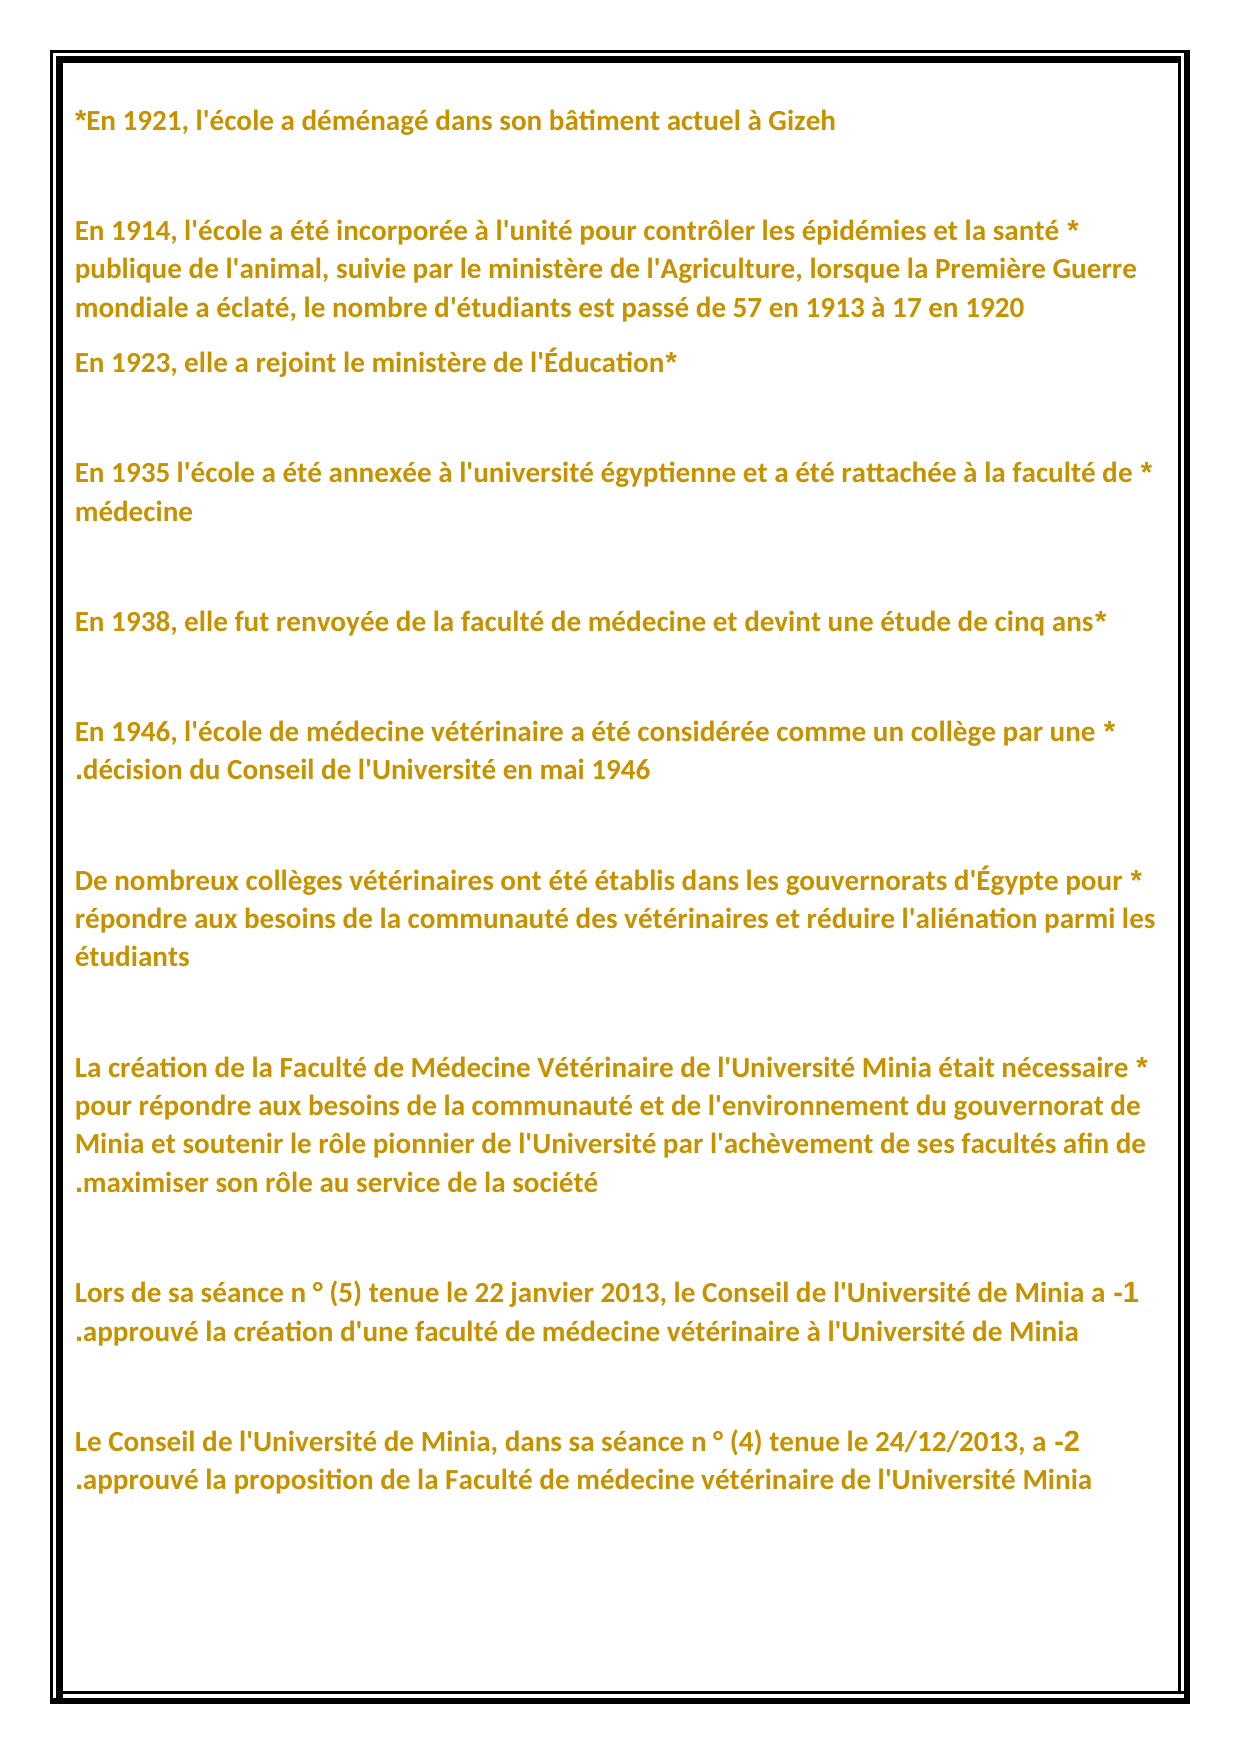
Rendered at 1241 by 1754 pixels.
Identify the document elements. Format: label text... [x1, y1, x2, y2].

text 2-Le Conseil de l'Université de Minia, dans sa séance n ° (4) tenue le 24/12/2013, a approuvé la proposition de la Faculté de médecine vétérinaire de l'Université Minia. [75, 1423, 1165, 1497]
text *En 1923, elle a rejoint le ministère de l'Éducation [75, 344, 1165, 379]
text 1-Lors de sa séance n ° (5) tenue le 22 janvier 2013, le Conseil de l'Université de Minia a approuvé la création d'une faculté de médecine vétérinaire à l'Université de Minia. [75, 1274, 1165, 1348]
text *La création de la Faculté de Médecine Vétérinaire de l'Université Minia était nécessaire pour répondre aux besoins de la communauté et de l'environnement du gouvernorat de Minia et soutenir le rôle pionnier de l'Université par l'achèvement de ses facultés afin de maximiser son rôle au service de la société. [75, 1049, 1165, 1200]
text *En 1935 l'école a été annexée à l'université égyptienne et a été rattachée à la faculté de médecine [75, 454, 1165, 528]
text *En 1938, elle fut renvoyée de la faculté de médecine et devint une étude de cinq ans [75, 603, 1165, 638]
text *En 1946, l'école de médecine vétérinaire a été considérée comme un collège par une décision du Conseil de l'Université en mai 1946. [75, 713, 1165, 787]
text En 1921, l'école a déménagé dans son bâtiment actuel à Gizeh* [75, 102, 1165, 137]
text *En 1914, l'école a été incorporée à l'unité pour contrôler les épidémies et la santé publique de l'animal, suivie par le ministère de l'Agriculture, lorsque la Première Guerre mondiale a éclaté, le nombre d'étudiants est passé de 57 en 1913 à 17 en 1920 [75, 212, 1165, 324]
text *De nombreux collèges vétérinaires ont été établis dans les gouvernorats d'Égypte pour répondre aux besoins de la communauté des vétérinaires et réduire l'aliénation parmi les étudiants [75, 862, 1165, 974]
